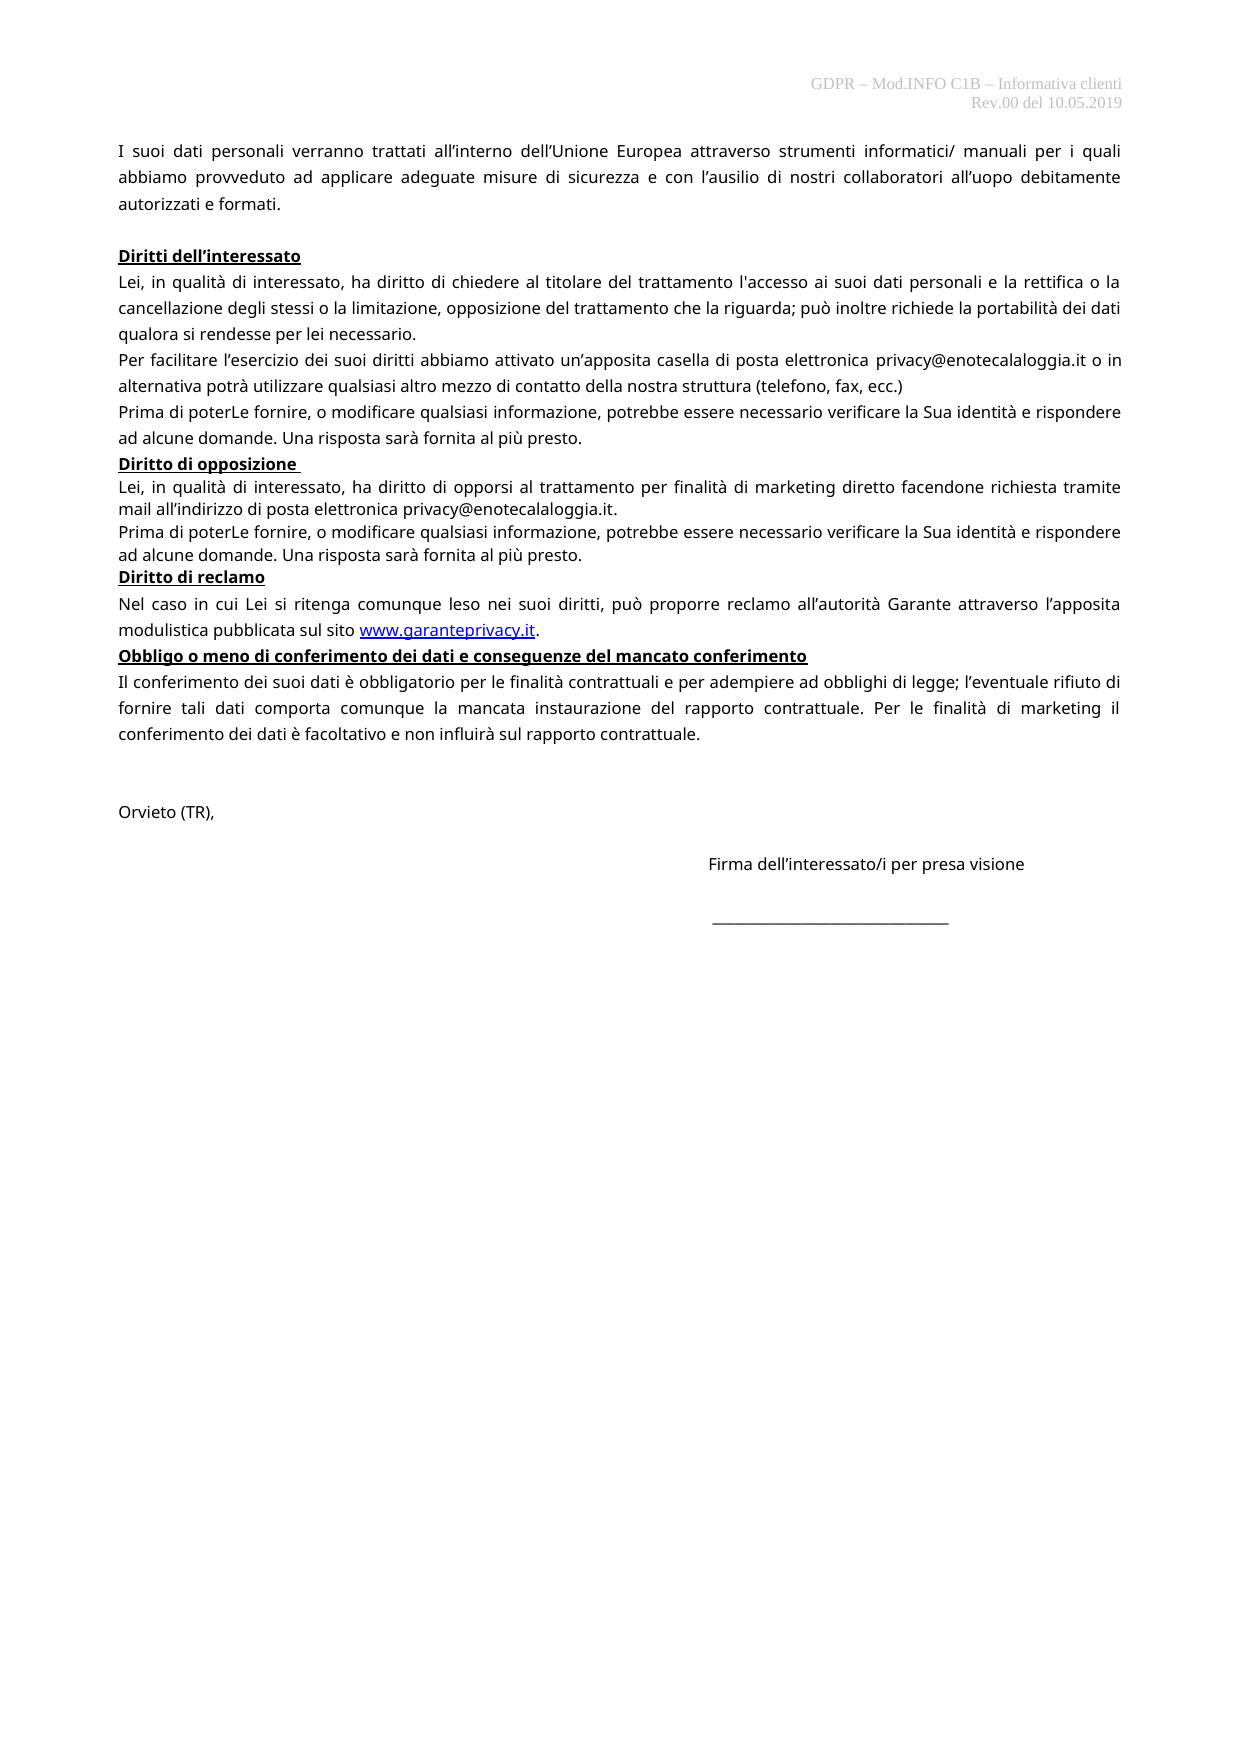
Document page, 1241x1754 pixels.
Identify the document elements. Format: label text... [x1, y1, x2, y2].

text Orvieto (TR), [118, 801, 1122, 823]
text Prima di poterLe fornire, o modificare qualsiasi informazione, potrebbe essere necessario verificare la Sua identità e rispondere ad alcune domande. Una risposta sarà fornita al più presto. [118, 401, 1122, 449]
text Diritto di reclamo [118, 566, 1122, 589]
text Lei, in qualità di interessato, ha diritto di opporsi al trattamento per finalità di marketing diretto facendone richiesta tramite mail all’indirizzo di posta elettronica privacy@enotecalaloggia.it. [118, 475, 1122, 521]
text Diritti dell’interessato [118, 244, 1122, 267]
text Diritto di opposizione [118, 453, 1122, 475]
text Lei, in qualità di interessato, ha diritto di chiedere al titolare del trattamento l'accesso ai suoi dati personali e la rettifica o la cancellazione degli stessi o la limitazione, opposizione del trattamento che la riguarda; può inoltre richiede la portabilità dei dati qualora si rendesse per lei necessario. [118, 270, 1122, 345]
text Per facilitare l’esercizio dei suoi diritti abbiamo attivato un’apposita casella di posta elettronica privacy@enotecalaloggia.it o in alternativa potrà utilizzare qualsiasi altro mezzo di contatto della nostra struttura (telefono, fax, ecc.) [118, 348, 1122, 397]
text I suoi dati personali verranno trattati all’interno dell’Unione Europea attraverso strumenti informatici/ manuali per i quali abbiamo provveduto ad applicare adeguate misure di sicurezza e con l’ausilio di nostri collaboratori all’uopo debitamente autorizzati e formati. [118, 140, 1122, 215]
text Firma dell’interessato/i per presa visione [634, 853, 1122, 875]
text Prima di poterLe fornire, o modificare qualsiasi informazione, potrebbe essere necessario verificare la Sua identità e rispondere ad alcune domande. Una risposta sarà fornita al più presto. [118, 521, 1122, 566]
text Obbligo o meno di conferimento dei dati e conseguenze del mancato conferimento [118, 644, 1122, 667]
text Il conferimento dei suoi dati è obbligatorio per le finalità contrattuali e per adempiere ad obblighi di legge; l’eventuale rifiuto di fornire tali dati comporta comunque la mancata instaurazione del rapporto contrattuale. Per le finalità di marketing il conferimento dei dati è facoltativo e non influirà sul rapporto contrattuale. [118, 670, 1122, 745]
text Nel caso in cui Lei si ritenga comunque leso nei suoi diritti, può proporre reclamo all’autorità Garante attraverso l’apposita modulistica pubblicata sul sito www.garanteprivacy.it. [118, 592, 1122, 641]
text ________________________________ [118, 905, 1122, 927]
